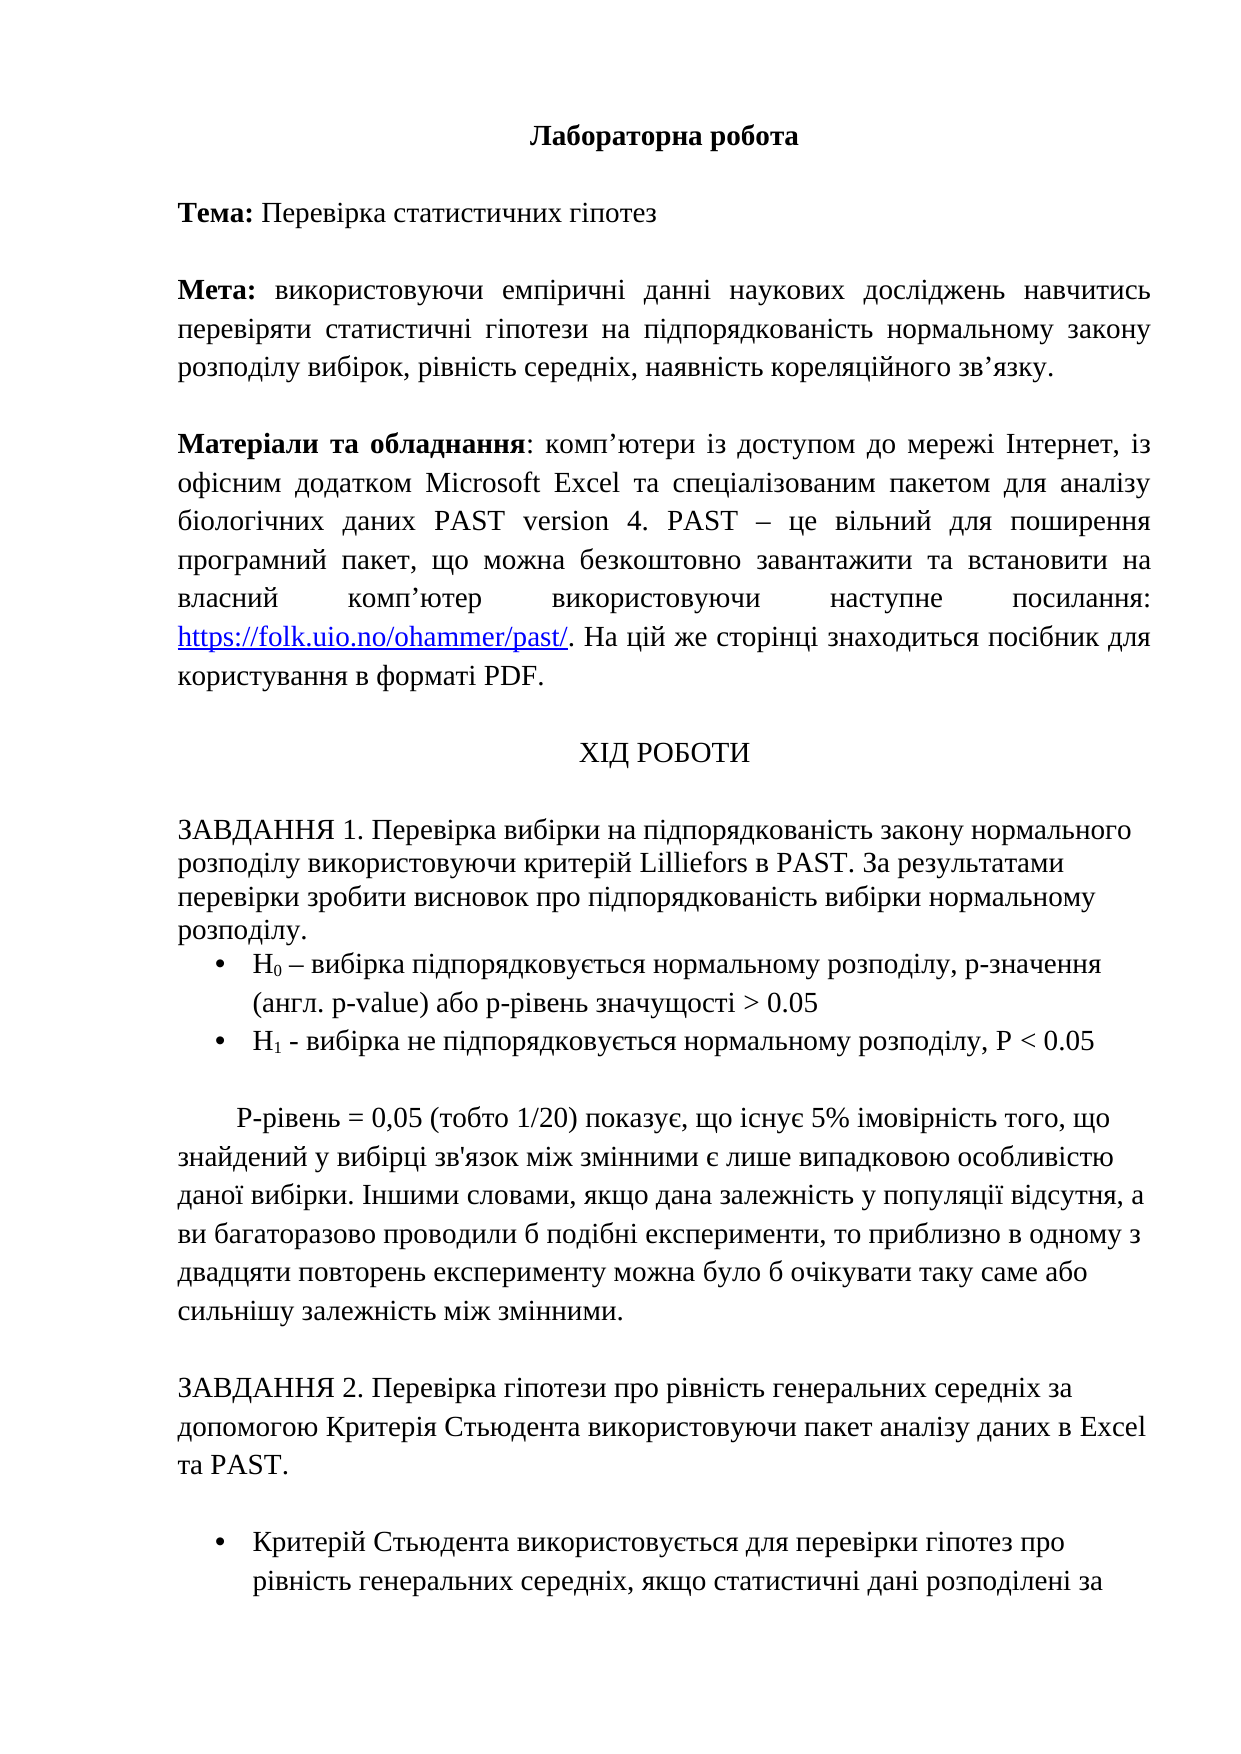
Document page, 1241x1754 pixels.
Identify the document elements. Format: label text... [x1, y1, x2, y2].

text Лабораторна робота [177, 118, 1152, 152]
text Матеріали та обладнання: комп’ютери із доступом до мережі Інтернет, із офісним додатком Microsoft Excel та спеціалізованим пакетом для аналізу біологічних даних PAST version 4. PAST – це вільний для поширення програмний пакет, що можна безкоштовно завантажити та встановити на власний комп’ютер використовуючи наступне посилання: https://folk.uio.no/ohammer/past/. На цій же сторінці знаходиться посібник для користування в форматі PDF. [177, 426, 1152, 691]
list Н0 – вибірка підпорядковується нормальному розподілу, p-значення (англ. p-value) або p-рівень значущості > 0.05 [215, 946, 1152, 1018]
text ЗАВДАННЯ 2. Перевірка гіпотези про рівність генеральних середніх за допомогою Критерія Стьюдента використовуючи пакет аналізу даних в Excel та PAST. [177, 1370, 1152, 1481]
text Мета: використовуючи емпіричні данні наукових досліджень навчитись перевіряти статистичні гіпотези на підпорядкованість нормальному закону розподілу вибірок, рівність середніх, наявність кореляційного зв’язку. [177, 272, 1152, 383]
text P-рівень = 0,05 (тобто 1/20) показує, що існує 5% імовірність того, що знайдений у вибірці зв'язок між змінними є лише випадковою особливістю даної вибірки. Іншими словами, якщо дана залежність у популяції відсутня, а ви багаторазово проводили б подібні експерименти, то приблизно в одному з двадцяти повторень експерименту можна було б очікувати таку саме або сильнішу залежність між змінними. [177, 1100, 1152, 1327]
text ЗАВДАННЯ 1. Перевірка вибірки на підпорядкованість закону нормального розподілу використовуючи критерій Lilliefors в PAST. За результатами перевірки зробити висновок про підпорядкованість вибірки нормальному розподілу. [177, 812, 1152, 946]
list Н1 - вибірка не підпорядковується нормальному розподілу, P < 0.05 [215, 1023, 1152, 1057]
text ХІД РОБОТИ [177, 735, 1152, 768]
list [215, 1524, 1152, 1597]
text Тема: Перевірка статистичних гіпотез [177, 195, 1152, 229]
